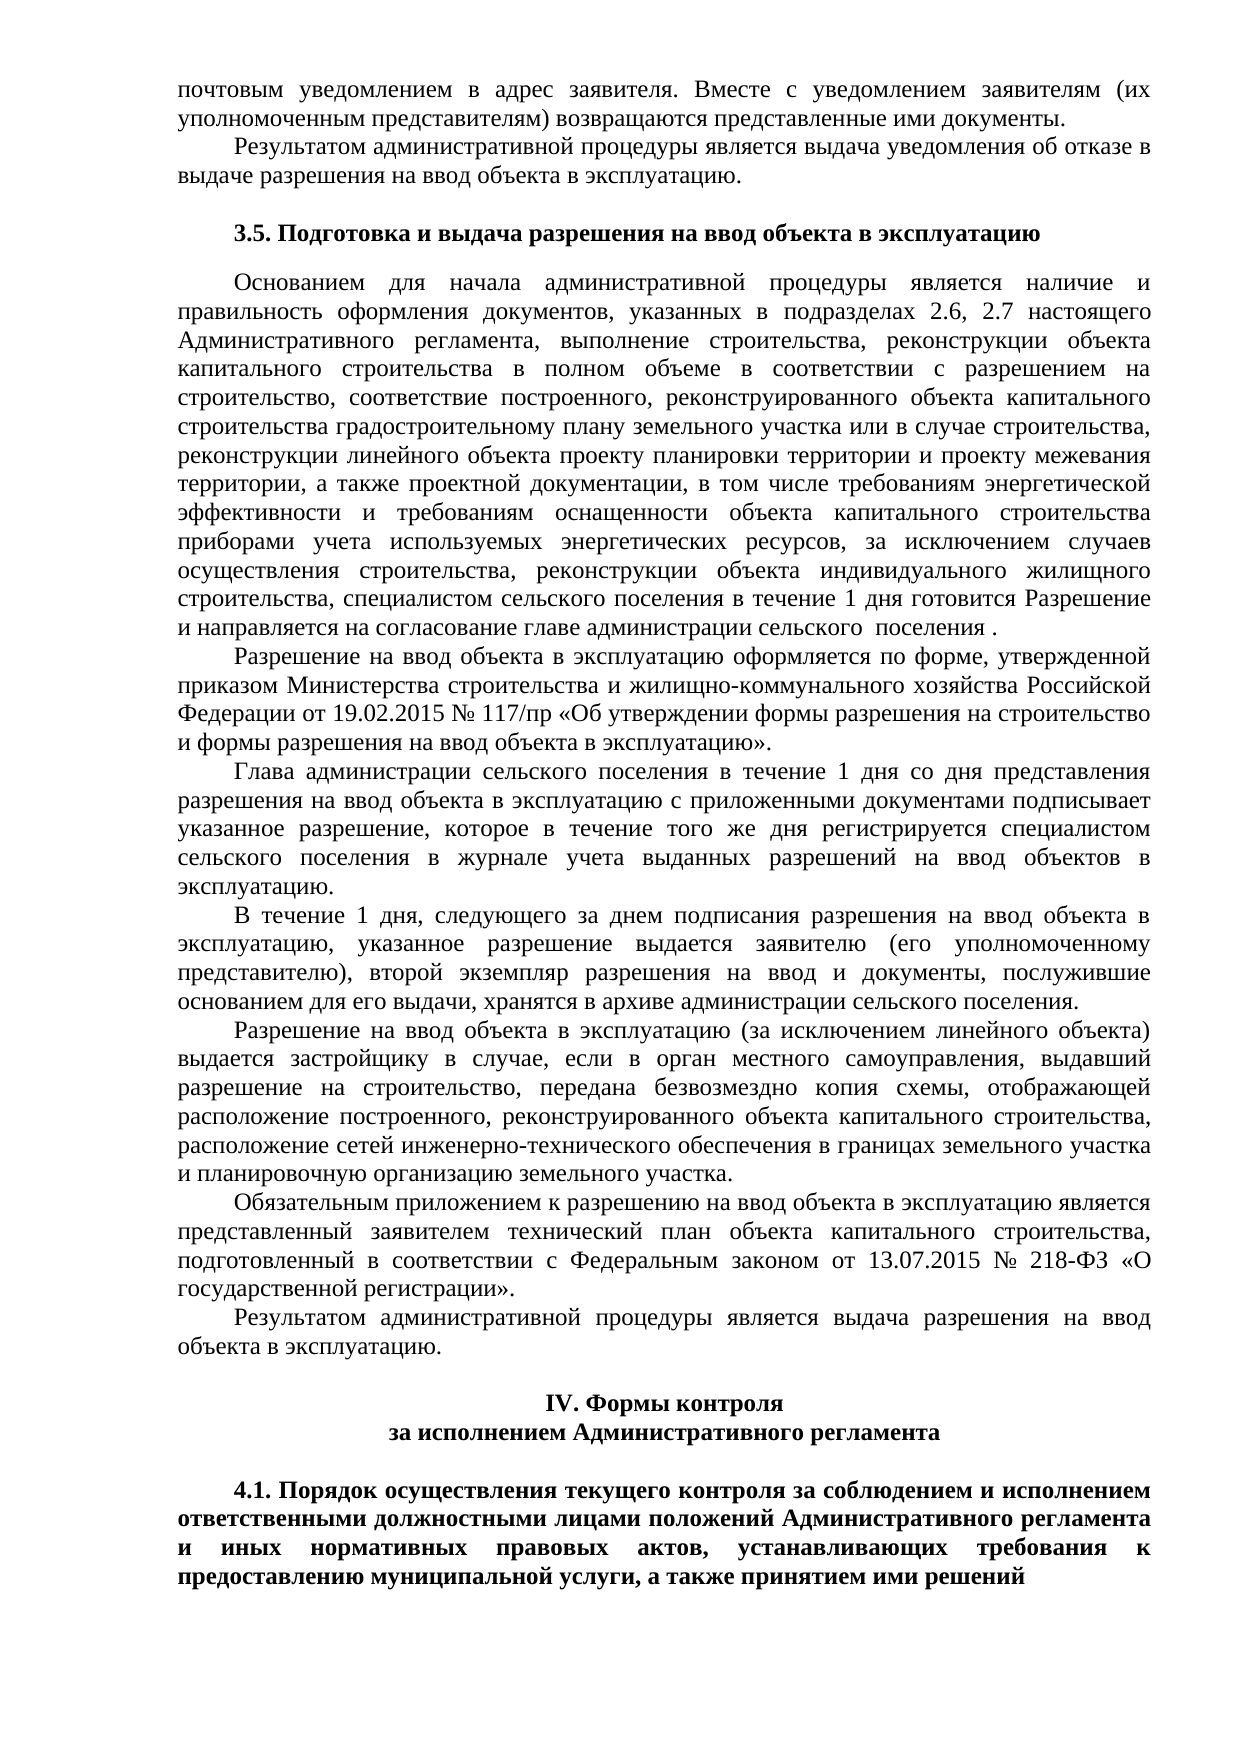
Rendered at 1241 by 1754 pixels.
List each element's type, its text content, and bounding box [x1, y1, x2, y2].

text Разрешение на ввод объекта в эксплуатацию оформляется по форме, утвержденной приказом Министерства строительства и жилищно-коммунального хозяйства Российской Федерации от 19.02.2015 № 117/пр «Об утверждении формы разрешения на строительство и формы разрешения на ввод объекта в эксплуатацию». [177, 641, 1152, 756]
text В течение 1 дня, следующего за днем подписания разрешения на ввод объекта в эксплуатацию, указанное разрешение выдается заявителю (его уполномоченному представителю), второй экземпляр разрешения на ввод и документы, послужившие основанием для его выдачи, хранятся в архиве администрации сельского поселения. [177, 900, 1152, 1015]
text Разрешение на ввод объекта в эксплуатацию (за исключением линейного объекта) выдается застройщику в случае, если в орган местного самоуправления, выдавший разрешение на строительство, передана безвозмездно копия схемы, отображающей расположение построенного, реконструированного объекта капитального строительства, расположение сетей инженерно-технического обеспечения в границах земельного участка и планировочную организацию земельного участка. [177, 1015, 1152, 1187]
text Обязательным приложением к разрешению на ввод объекта в эксплуатацию является представленный заявителем технический план объекта капитального строительства, подготовленный в соответствии с Федеральным законом от 13.07.2015 № 218-ФЗ «О государственной регистрации». [177, 1187, 1152, 1302]
text Результатом административной процедуры является выдача уведомления об отказе в выдаче разрешения на ввод объекта в эксплуатацию. [177, 131, 1152, 189]
text 3.5. Подготовка и выдача разрешения на ввод объекта в эксплуатацию [177, 218, 1152, 246]
text Глава администрации сельского поселения в течение 1 дня со дня представления разрешения на ввод объекта в эксплуатацию с приложенными документами подписывает указанное разрешение, которое в течение того же дня регистрируется специалистом сельского поселения в журнале учета выданных разрешений на ввод объектов в эксплуатацию. [177, 756, 1152, 900]
text IV. Формы контроля [177, 1388, 1152, 1417]
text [177, 74, 1152, 131]
text за исполнением Административного регламента [177, 1417, 1152, 1446]
text 4.1. Порядок осуществления текущего контроля за соблюдением и исполнением ответственными должностными лицами положений Административного регламента и иных нормативных правовых актов, устанавливающих требования к предоставлению муниципальной услуги, а также принятием ими решений [177, 1475, 1152, 1590]
text Основанием для начала административной процедуры является наличие и правильность оформления документов, указанных в подразделах 2.6, 2.7 настоящего Административного регламента, выполнение строительства, реконструкции объекта капитального строительства в полном объеме в соответствии с разрешением на строительство, соответствие построенного, реконструированного объекта капитального строительства градостроительному плану земельного участка или в случае строительства, реконструкции линейного объекта проекту планировки территории и проекту межевания территории, а также проектной документации, в том числе требованиям энергетической эффективности и требованиям оснащенности объекта капитального строительства приборами учета используемых энергетических ресурсов, за исключением случаев осуществления строительства, реконструкции объекта индивидуального жилищного строительства, специалистом сельского поселения в течение 1 дня готовится Разрешение и направляется на согласование главе администрации сельского поселения . [177, 267, 1152, 641]
text Результатом административной процедуры является выдача разрешения на ввод объекта в эксплуатацию. [177, 1302, 1152, 1360]
